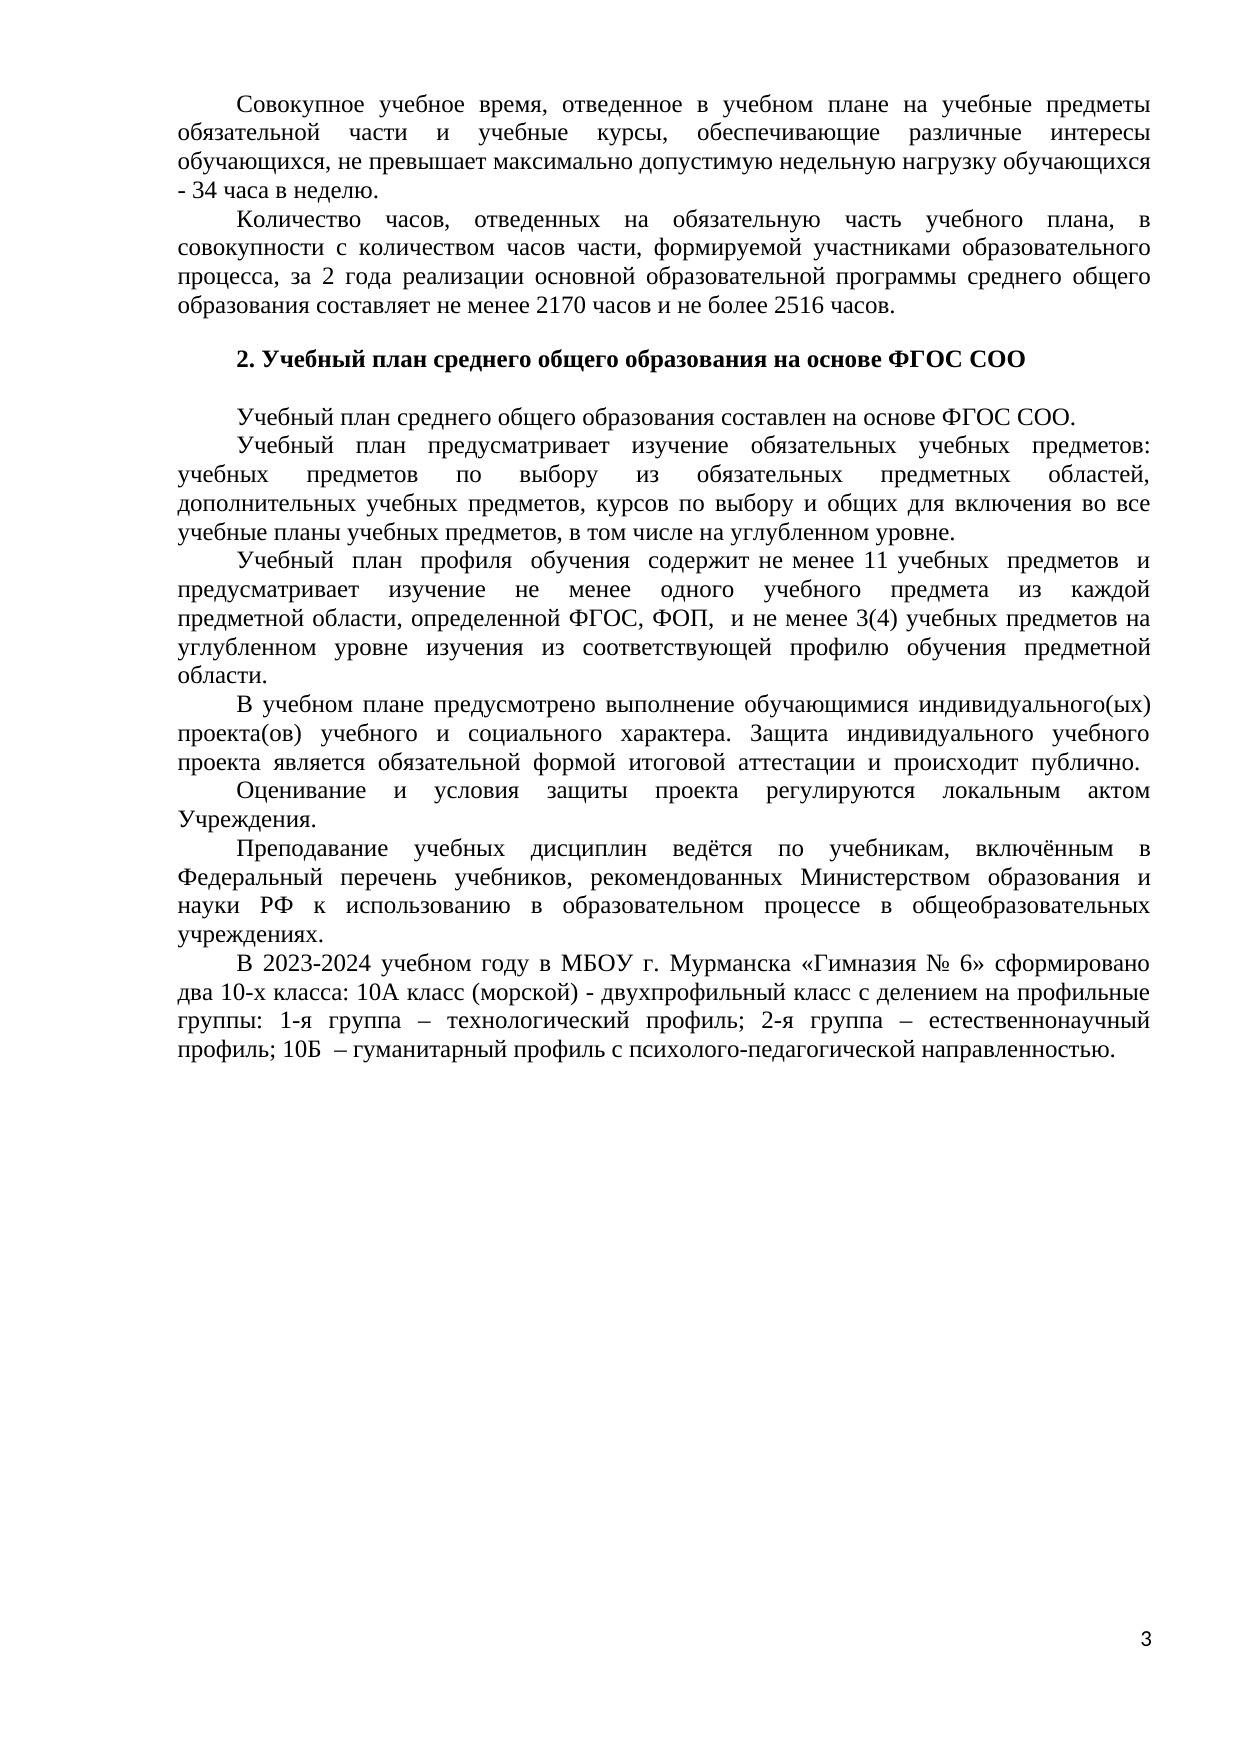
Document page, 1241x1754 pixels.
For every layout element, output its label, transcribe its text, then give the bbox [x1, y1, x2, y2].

text Учебный план среднего общего образования составлен на основе ФГОС СОО. [177, 402, 1152, 430]
text Оценивание и условия защиты проекта регулируются локальным актом Учреждения. [177, 775, 1152, 833]
text Учебный план предусматривает изучение обязательных учебных предметов: учебных предметов по выбору из обязательных предметных областей, дополнительных учебных предметов, курсов по выбору и общих для включения во все учебные планы учебных предметов, в том числе на углубленном уровне. [177, 430, 1152, 545]
text Количество часов, отведенных на обязательную часть учебного плана, в совокупности с количеством часов части, формируемой участниками образовательного процесса, за 2 года реализации основной образовательной программы среднего общего образования составляет не менее 2170 часов и не более 2516 часов. [177, 204, 1152, 319]
text Учебный план профиля обучения содержит не менее 11 учебных предметов и предусматривает изучение не менее одного учебного предмета из каждой предметной области, определенной ФГОС, ФОП, и не менее 3(4) учебных предметов на углубленном уровне изучения из соответствующей профилю обучения предметной области. [177, 545, 1152, 689]
text В учебном плане предусмотрено выполнение обучающимися индивидуального(ых) проекта(ов) учебного и социального характера. Защита индивидуального учебного проекта является обязательной формой итоговой аттестации и происходит публично. [177, 689, 1152, 775]
text Преподавание учебных дисциплин ведётся по учебникам, включённым в Федеральный перечень учебников, рекомендованных Министерством образования и науки РФ к использованию в образовательном процессе в общеобразовательных учреждениях. [177, 833, 1152, 948]
text 2. Учебный план среднего общего образования на основе ФГОС СОО [177, 344, 1152, 372]
text В 2023-2024 учебном году в МБОУ г. Мурманска «Гимназия № 6» сформировано два 10-х класса: 10А класс (морской) - двухпрофильный класс с делением на профильные группы: 1-я группа – технологический профиль; 2-я группа – естественнонаучный профиль; 10Б – гуманитарный профиль с психолого-педагогической направленностью. [177, 948, 1152, 1063]
text Совокупное учебное время, отведенное в учебном плане на учебные предметы обязательной части и учебные курсы, обеспечивающие различные интересы обучающихся, не превышает максимально допустимую недельную нагрузку обучающихся - 34 часа в неделю. [177, 89, 1152, 204]
